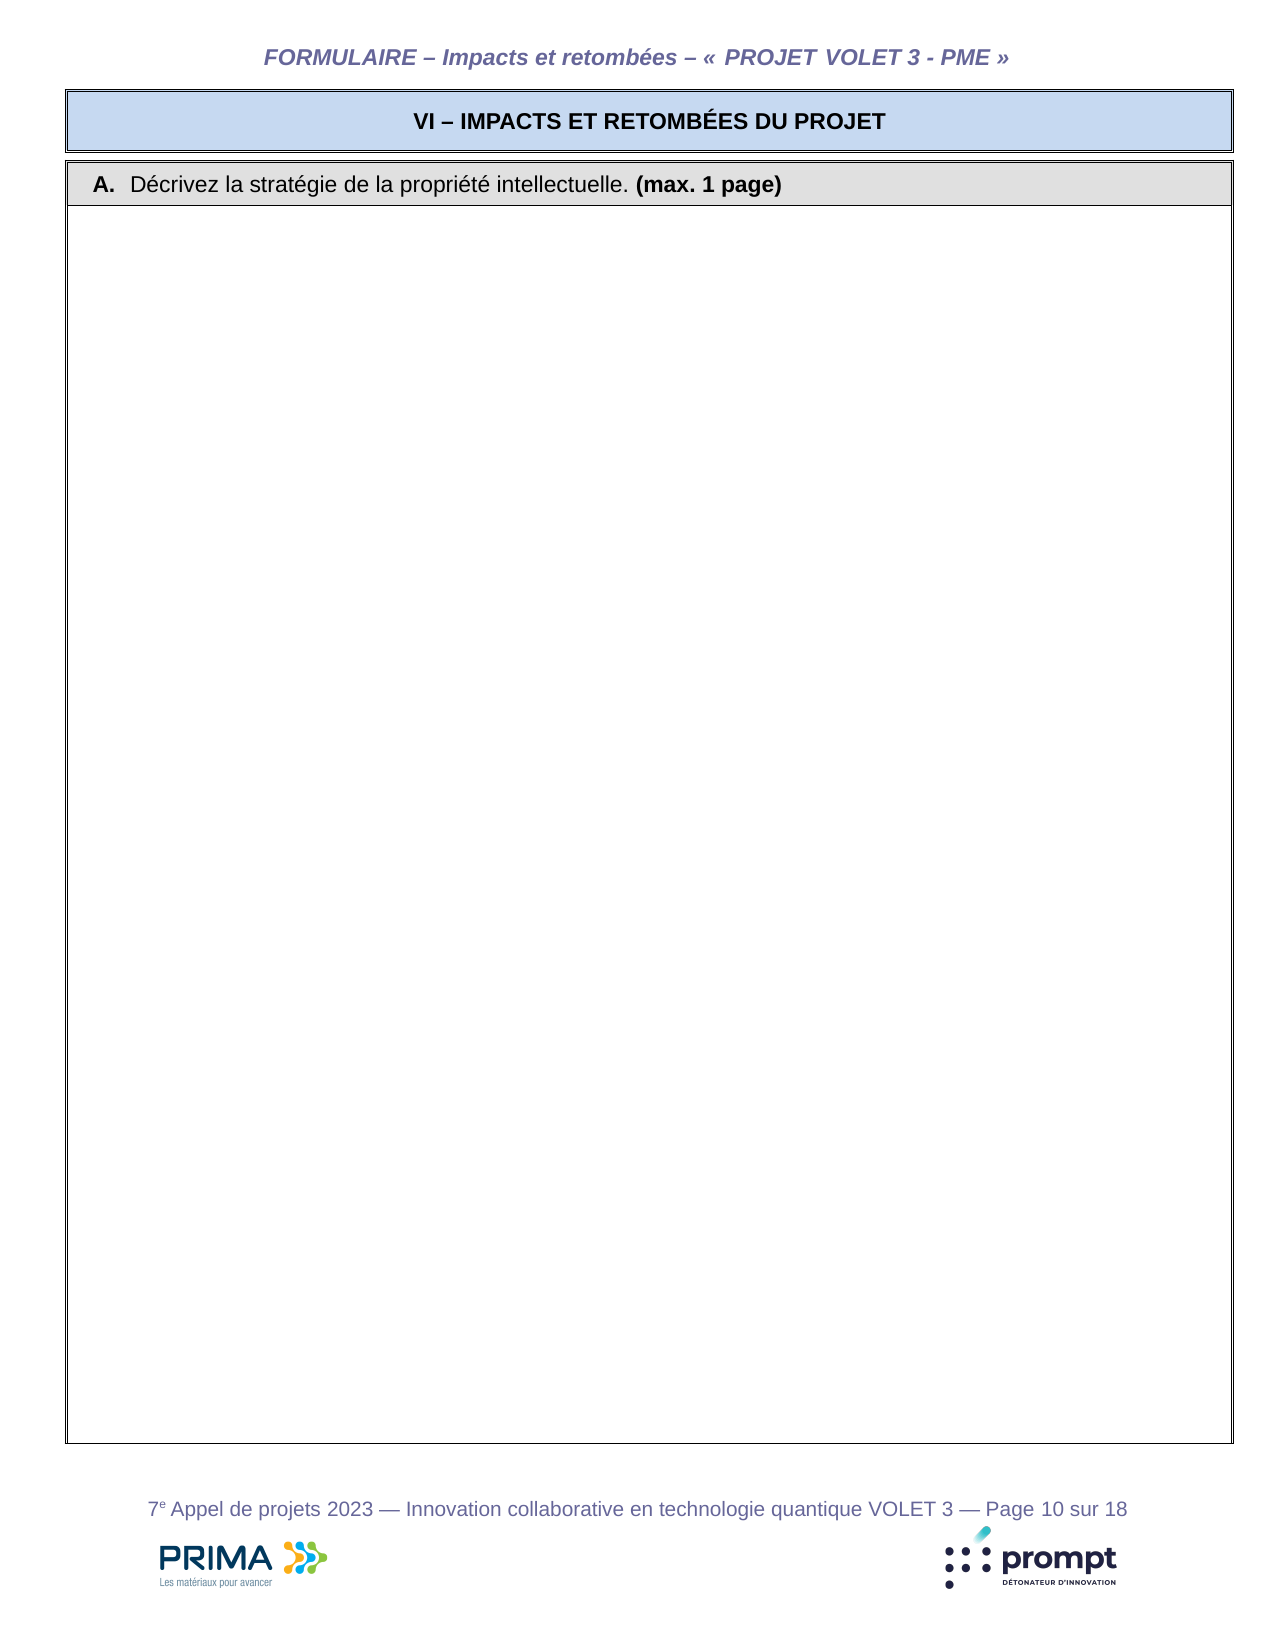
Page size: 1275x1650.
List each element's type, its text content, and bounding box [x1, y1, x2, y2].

table_cell [68, 206, 1231, 1443]
picture [945, 1526, 1119, 1589]
table_header Décrivez la stratégie de la propriété intellectuelle. (max. 1 page) [68, 163, 1231, 205]
table_header VI – IMPACTS ET RETOMBÉES DU PROJET [68, 92, 1231, 150]
picture [149, 1533, 339, 1597]
